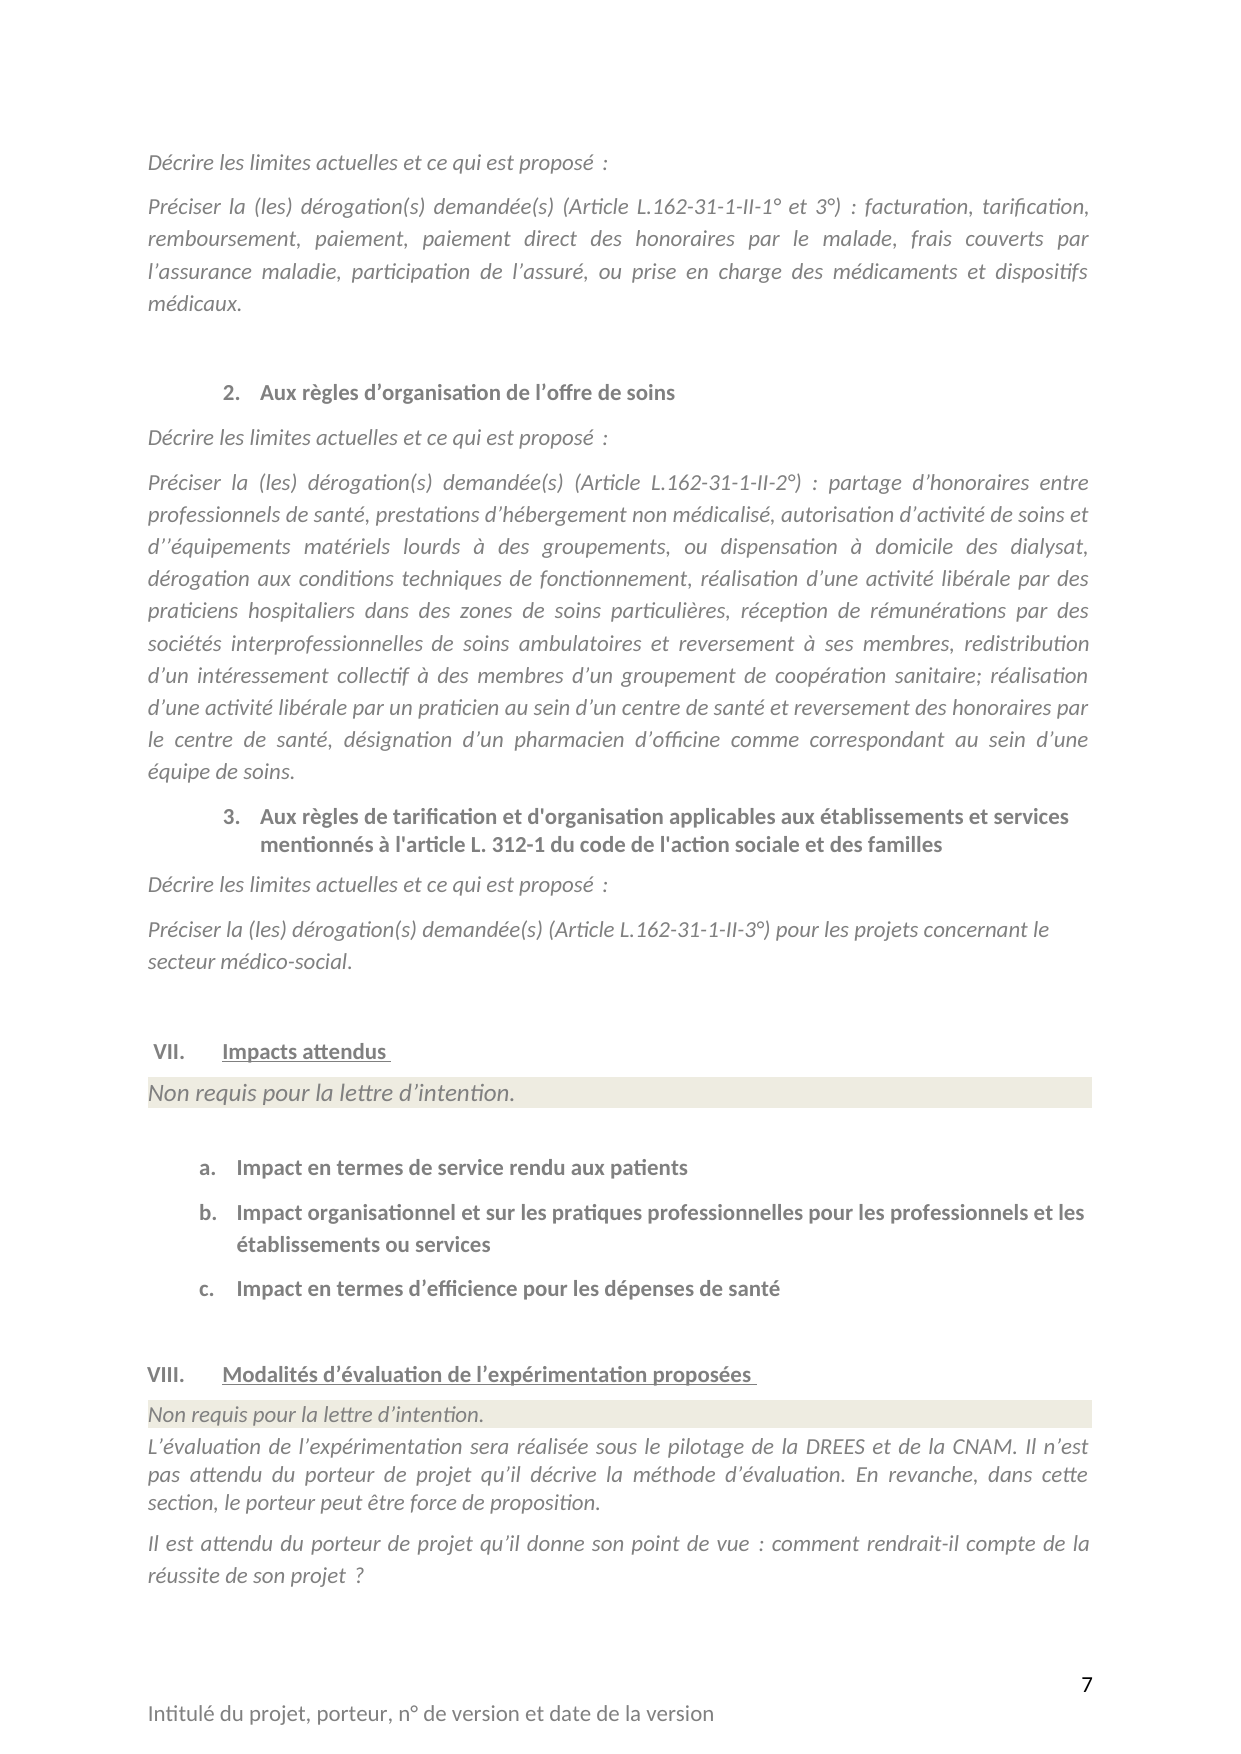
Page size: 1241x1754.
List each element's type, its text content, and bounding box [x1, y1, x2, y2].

list Impact en termes d’efficience pour les dépenses de santé [199, 1274, 1092, 1302]
list Impact organisationnel et sur les pratiques professionnelles pour les professionnels et les établissements ou services [199, 1198, 1092, 1258]
text Préciser la (les) dérogation(s) demandée(s) (Article L.162-31-1-II-3°) pour les projets concernant le secteur médico-social. [148, 915, 1092, 976]
list Aux règles de tarification et d'organisation applicables aux établissements et services mentionnés à l'article L. 312-1 du code de l'action sociale et des familles [223, 802, 1092, 858]
list Non requis pour la lettre d’intention. [148, 1400, 1092, 1428]
text Préciser la (les) dérogation(s) demandée(s) (Article L.162-31-1-II-2°) : partage d’honoraires entre professionnels de santé, prestations d’hébergement non médicalisé, autorisation d’activité de soins et d’’équipements matériels lourds à des groupements, ou dispensation à domicile des dialysat, dérogation aux conditions techniques de fonctionnement, réalisation d’une activité libérale par des praticiens hospitaliers dans des zones de soins particulières, réception de rémunérations par des sociétés interprofessionnelles de soins ambulatoires et reversement à ses membres, redistribution d’un intéressement collectif à des membres d’un groupement de coopération sanitaire; réalisation d’une activité libérale par un praticien au sein d’un centre de santé et reversement des honoraires par le centre de santé, désignation d’un pharmacien d’officine comme correspondant au sein d’une équipe de soins. [148, 468, 1092, 785]
text Décrire les limites actuelles et ce qui est proposé : [148, 148, 1092, 176]
list Modalités d’évaluation de l’expérimentation proposées [185, 1360, 1092, 1388]
list Aux règles d’organisation de l’offre de soins [223, 378, 1092, 406]
text Décrire les limites actuelles et ce qui est proposé : [148, 871, 1092, 899]
text Décrire les limites actuelles et ce qui est proposé : [148, 423, 1092, 451]
list L’évaluation de l’expérimentation sera réalisée sous le pilotage de la DREES et de la CNAM. Il n’est pas attendu du porteur de projet qu’il décrive la méthode d’évaluation. En revanche, dans cette section, le porteur peut être force de proposition. [148, 1432, 1092, 1516]
list Impacts attendus [185, 1037, 1092, 1065]
list Impact en termes de service rendu aux patients [199, 1153, 1092, 1181]
text Non requis pour la lettre d’intention. [148, 1077, 1092, 1108]
text Préciser la (les) dérogation(s) demandée(s) (Article L.162-31-1-II-1° et 3°) : facturation, tarification, remboursement, paiement, paiement direct des honoraires par le malade, frais couverts par l’assurance maladie, participation de l’assuré, ou prise en charge des médicaments et dispositifs médicaux. [148, 192, 1092, 317]
list Il est attendu du porteur de projet qu’il donne son point de vue : comment rendrait-il compte de la réussite de son projet ? [148, 1529, 1092, 1589]
